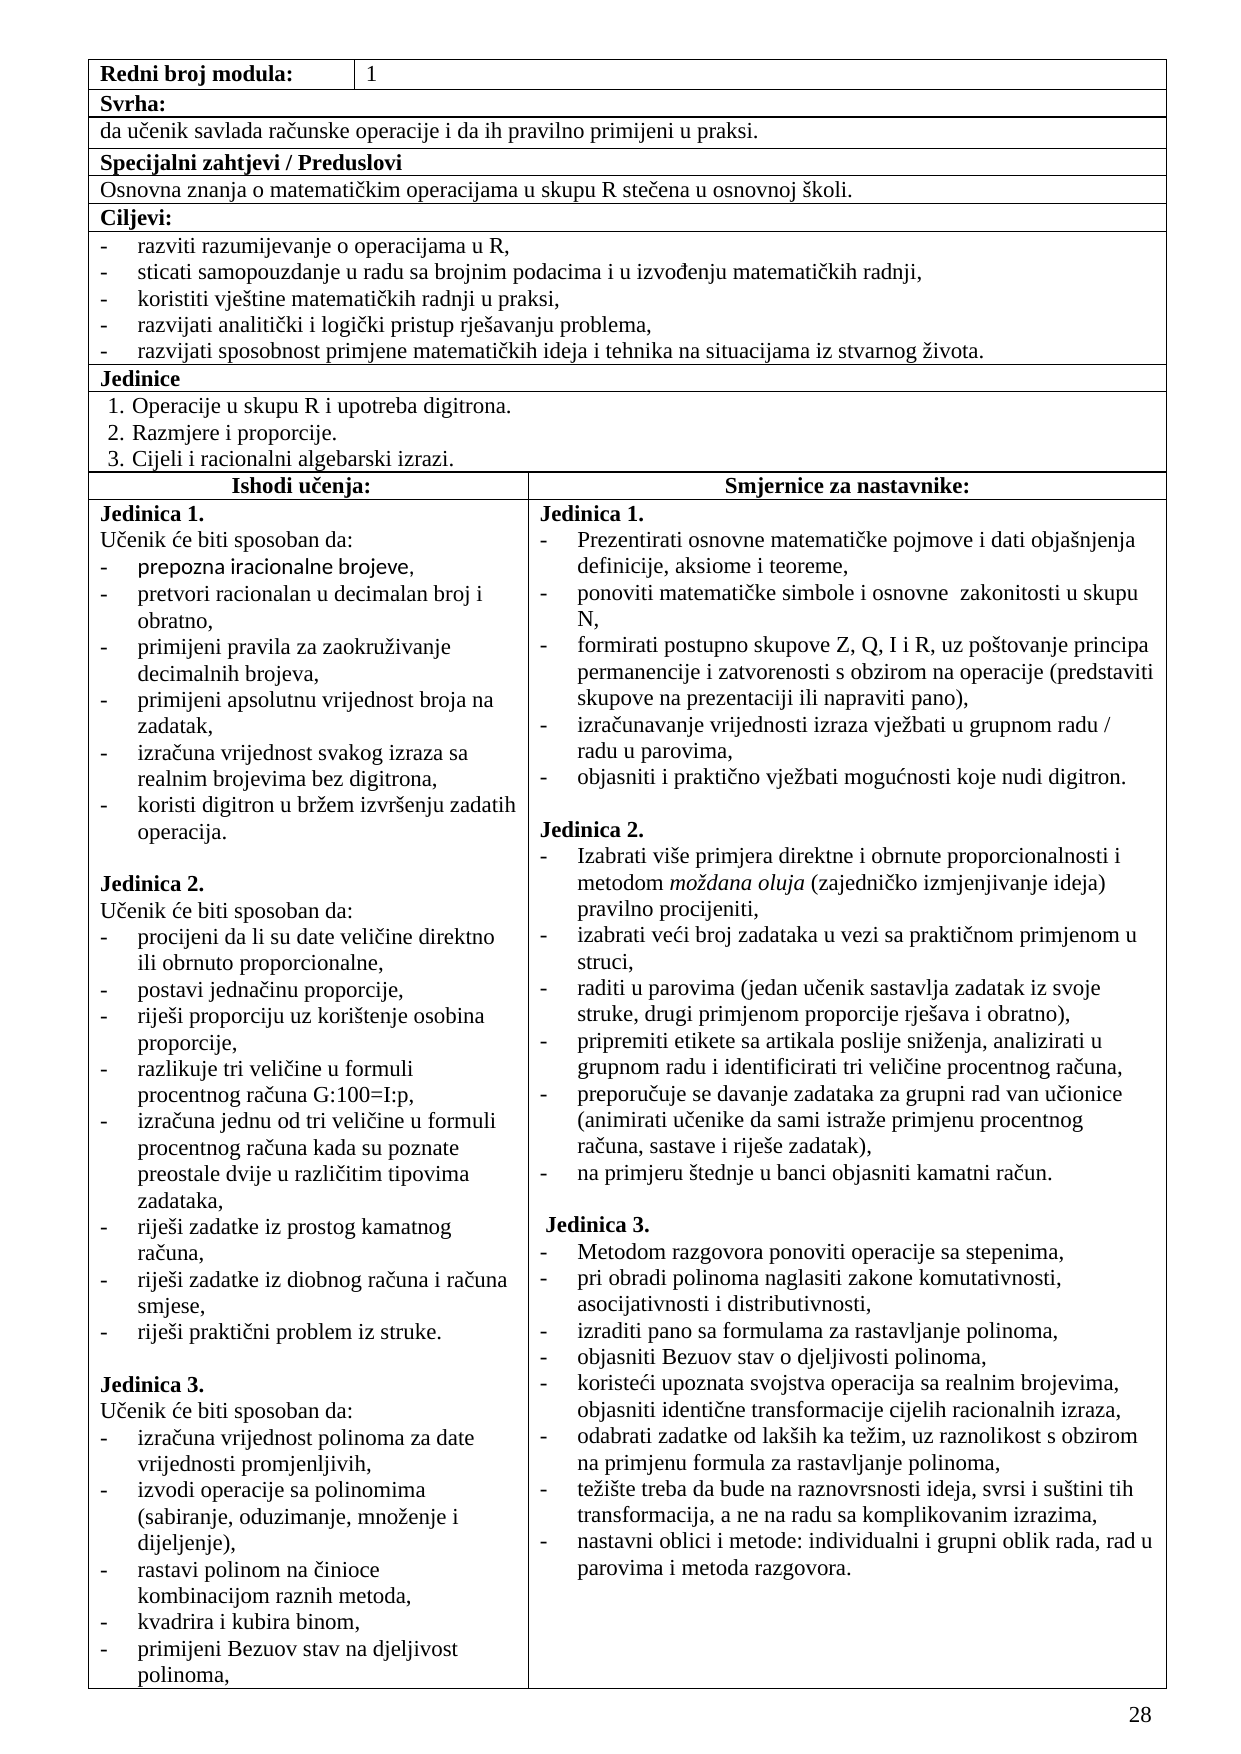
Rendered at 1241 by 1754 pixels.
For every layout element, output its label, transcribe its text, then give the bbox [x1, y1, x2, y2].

table_cell Redni broj modula: [89, 60, 354, 89]
table_cell Ciljevi: [89, 204, 1166, 231]
table_cell Operacije u skupu R i upotreba digitrona. Razmjere i proporcije. Cijeli i racionalni algebarski izrazi. [89, 392, 1166, 471]
table_cell da učenik savlada računske operacije i da ih pravilno primijeni u praksi. [89, 118, 1166, 148]
table_cell Osnovna znanja o matematičkim operacijama u skupu R stečena u osnovnoj školi. [89, 176, 1166, 203]
table_cell Ishodi učenja: [89, 473, 528, 499]
table_cell Jedinice [89, 365, 1166, 391]
table_cell Smjernice za nastavnike: [529, 473, 1166, 499]
table_cell Svrha: [89, 90, 1166, 116]
table_cell Specijalni zahtjevi / Preduslovi [89, 149, 1166, 175]
table_cell 1 [355, 60, 1166, 89]
table_cell razviti razumijevanje o operacijama u R, sticati samopouzdanje u radu sa brojnim podacima i u izvođenju matematičkih radnji, koristiti vještine matematičkih radnji u praksi, razvijati analitički i logički pristup rješavanju problema, razvijati sposobnost primjene matematičkih ideja i tehnika na situacijama iz stvarnog života. [89, 232, 1166, 364]
